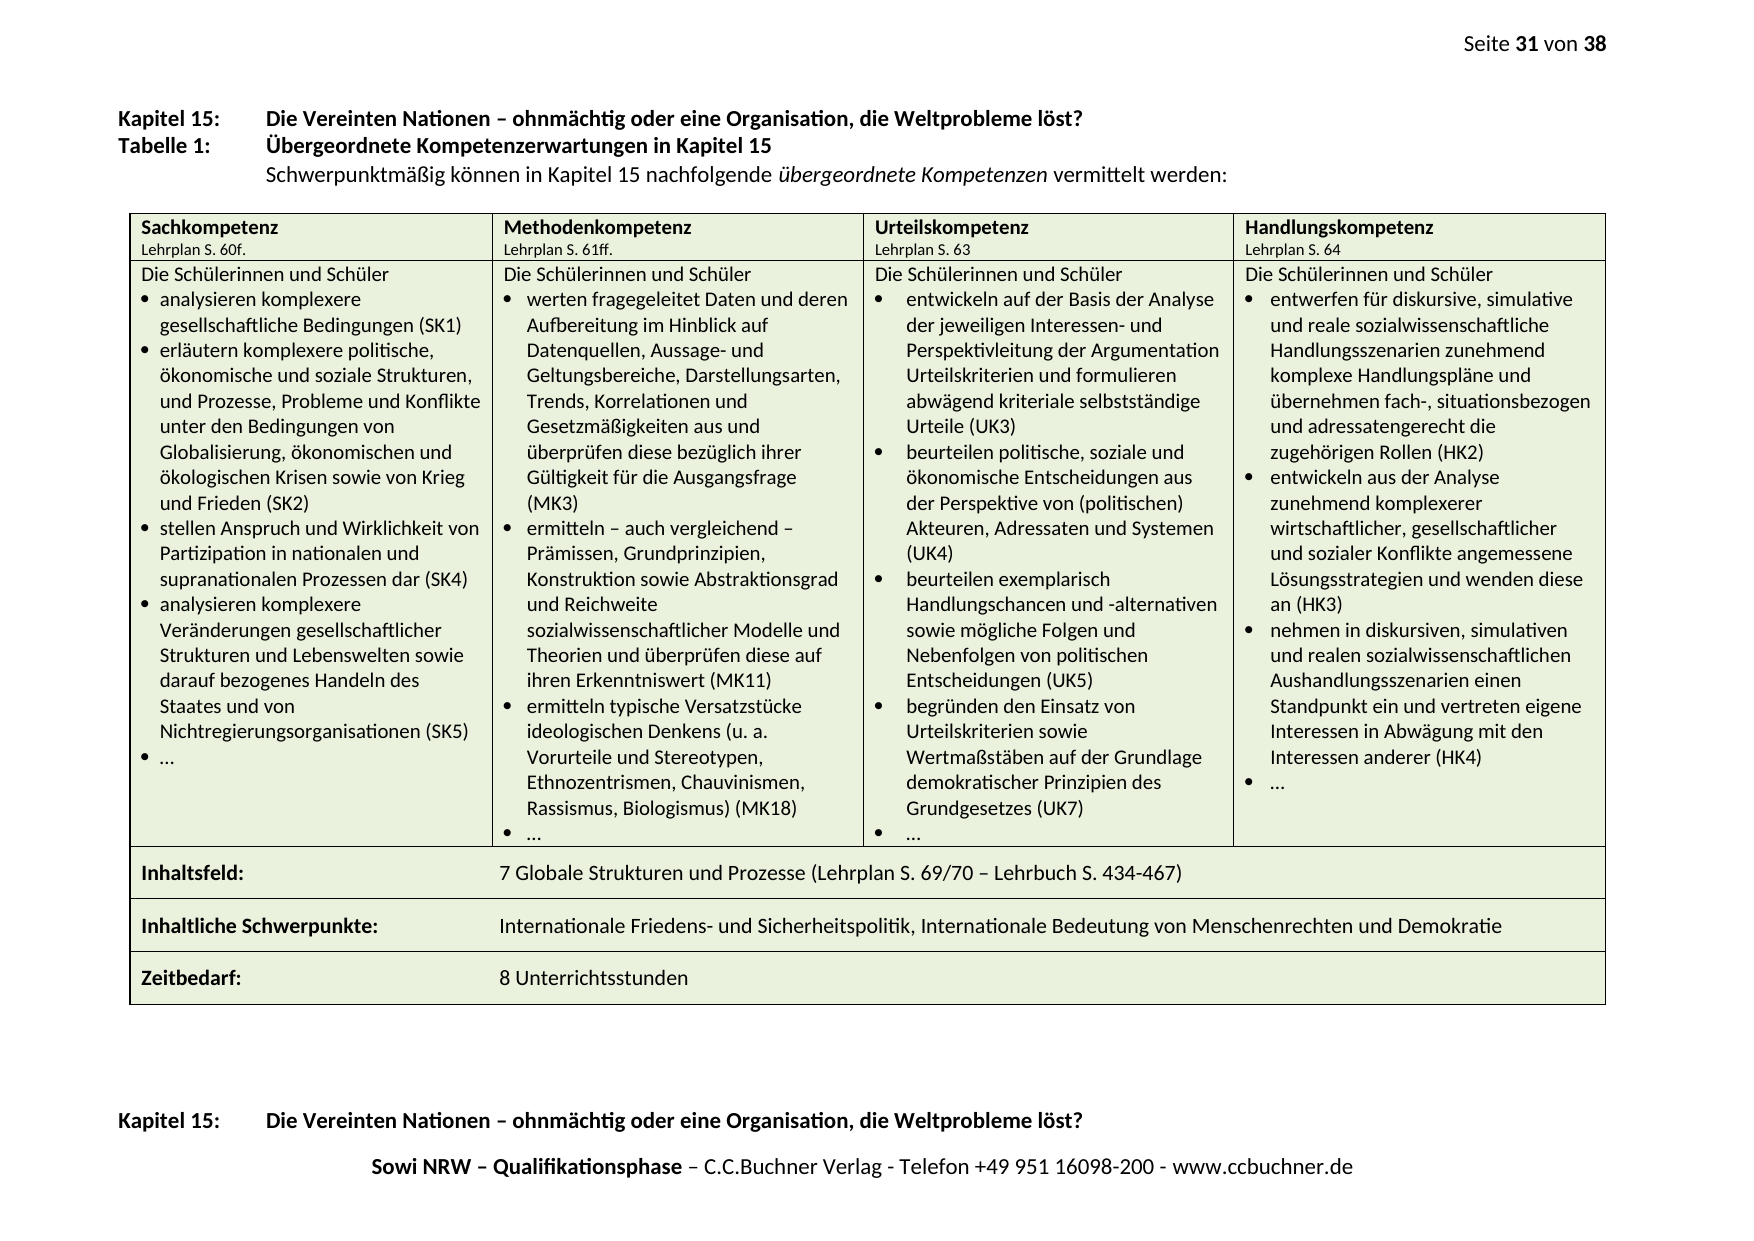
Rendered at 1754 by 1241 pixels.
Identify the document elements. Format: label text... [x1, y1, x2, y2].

table_cell Inhaltliche Schwerpunkte: Internationale Friedens- und Sicherheitspolitik, Internationale Bedeutung von Menschenrechten und Demokratie [131, 899, 1605, 951]
table_cell Die Schülerinnen und Schüler entwickeln auf der Basis der Analyse der jeweiligen Interessen- und Perspektivleitung der Argumentation Urteilskriterien und formulieren abwägend kriteriale selbstständige Urteile (UK3) beurteilen politische, soziale und ökonomische Entscheidungen aus der Perspektive von (politischen) Akteuren, Adressaten und Systemen (UK4) beurteilen exemplarisch Handlungschancen und -alternativen sowie mögliche Folgen und Nebenfolgen von politischen Entscheidungen (UK5) begründen den Einsatz von Urteilskriterien sowie Wertmaßstäben auf der Grundlage demokratischer Prinzipien des Grundgesetzes (UK7) … [864, 261, 1233, 846]
table_header Methodenkompetenz Lehrplan S. 61ff. [493, 214, 863, 260]
table_header Handlungskompetenz Lehrplan S. 64 [1234, 214, 1605, 260]
table_header Urteilskompetenz Lehrplan S. 63 [864, 214, 1233, 260]
table_cell Die Schülerinnen und Schüler analysieren komplexere gesellschaftliche Bedingungen (SK1) erläutern komplexere politische, ökonomische und soziale Strukturen, und Prozesse, Probleme und Konflikte unter den Bedingungen von Globalisierung, ökonomischen und ökologischen Krisen sowie von Krieg und Frieden (SK2) stellen Anspruch und Wirklichkeit von Partizipation in nationalen und supranationalen Prozessen dar (SK4) analysieren komplexere Veränderungen gesellschaftlicher Strukturen und Lebenswelten sowie darauf bezogenes Handeln des Staates und von Nichtregierungsorganisationen (SK5) … [131, 261, 492, 846]
table_cell Die Schülerinnen und Schüler entwerfen für diskursive, simulative und reale sozialwissenschaftliche Handlungsszenarien zunehmend komplexe Handlungspläne und übernehmen fach-, situationsbezogen und adressatengerecht die zugehörigen Rollen (HK2) entwickeln aus der Analyse zunehmend komplexerer wirtschaftlicher, gesellschaftlicher und sozialer Konflikte angemessene Lösungsstrategien und wenden diese an (HK3) nehmen in diskursiven, simulativen und realen sozialwissenschaftlichen Aushandlungsszenarien einen Standpunkt ein und vertreten eigene Interessen in Abwägung mit den Interessen anderer (HK4) … [1234, 261, 1605, 846]
table_cell Inhaltsfeld: 7 Globale Strukturen und Prozesse (Lehrplan S. 69/70 – Lehrbuch S. 434-467) [131, 847, 1605, 898]
text Schwerpunktmäßig können in Kapitel 15 nachfolgende übergeordnete Kompetenzen vermittelt werden: [192, 160, 1606, 188]
text Kapitel 15: Die Vereinten Nationen – ohnmächtig oder eine Organisation, die Weltprobleme löst? [118, 1106, 1606, 1134]
table_cell Zeitbedarf: 8 Unterrichtsstunden [131, 952, 1605, 1004]
text Tabelle 1: Übergeordnete Kompetenzerwartungen in Kapitel 15 [118, 132, 1606, 160]
text Kapitel 15: Die Vereinten Nationen – ohnmächtig oder eine Organisation, die Weltprobleme löst? [118, 104, 1606, 132]
table_cell Die Schülerinnen und Schüler werten fragegeleitet Daten und deren Aufbereitung im Hinblick auf Datenquellen, Aussage- und Geltungsbereiche, Darstellungsarten, Trends, Korrelationen und Gesetzmäßigkeiten aus und überprüfen diese bezüglich ihrer Gültigkeit für die Ausgangsfrage (MK3) ermitteln – auch vergleichend – Prämissen, Grundprinzipien, Konstruktion sowie Abstraktionsgrad und Reichweite sozialwissenschaftlicher Modelle und Theorien und überprüfen diese auf ihren Erkenntniswert (MK11) ermitteln typische Versatzstücke ideologischen Denkens (u. a. Vorurteile und Stereotypen, Ethnozentrismen, Chauvinismen, Rassismus, Biologismus) (MK18) … [493, 261, 863, 846]
table_header Sachkompetenz Lehrplan S. 60f. [131, 214, 492, 260]
